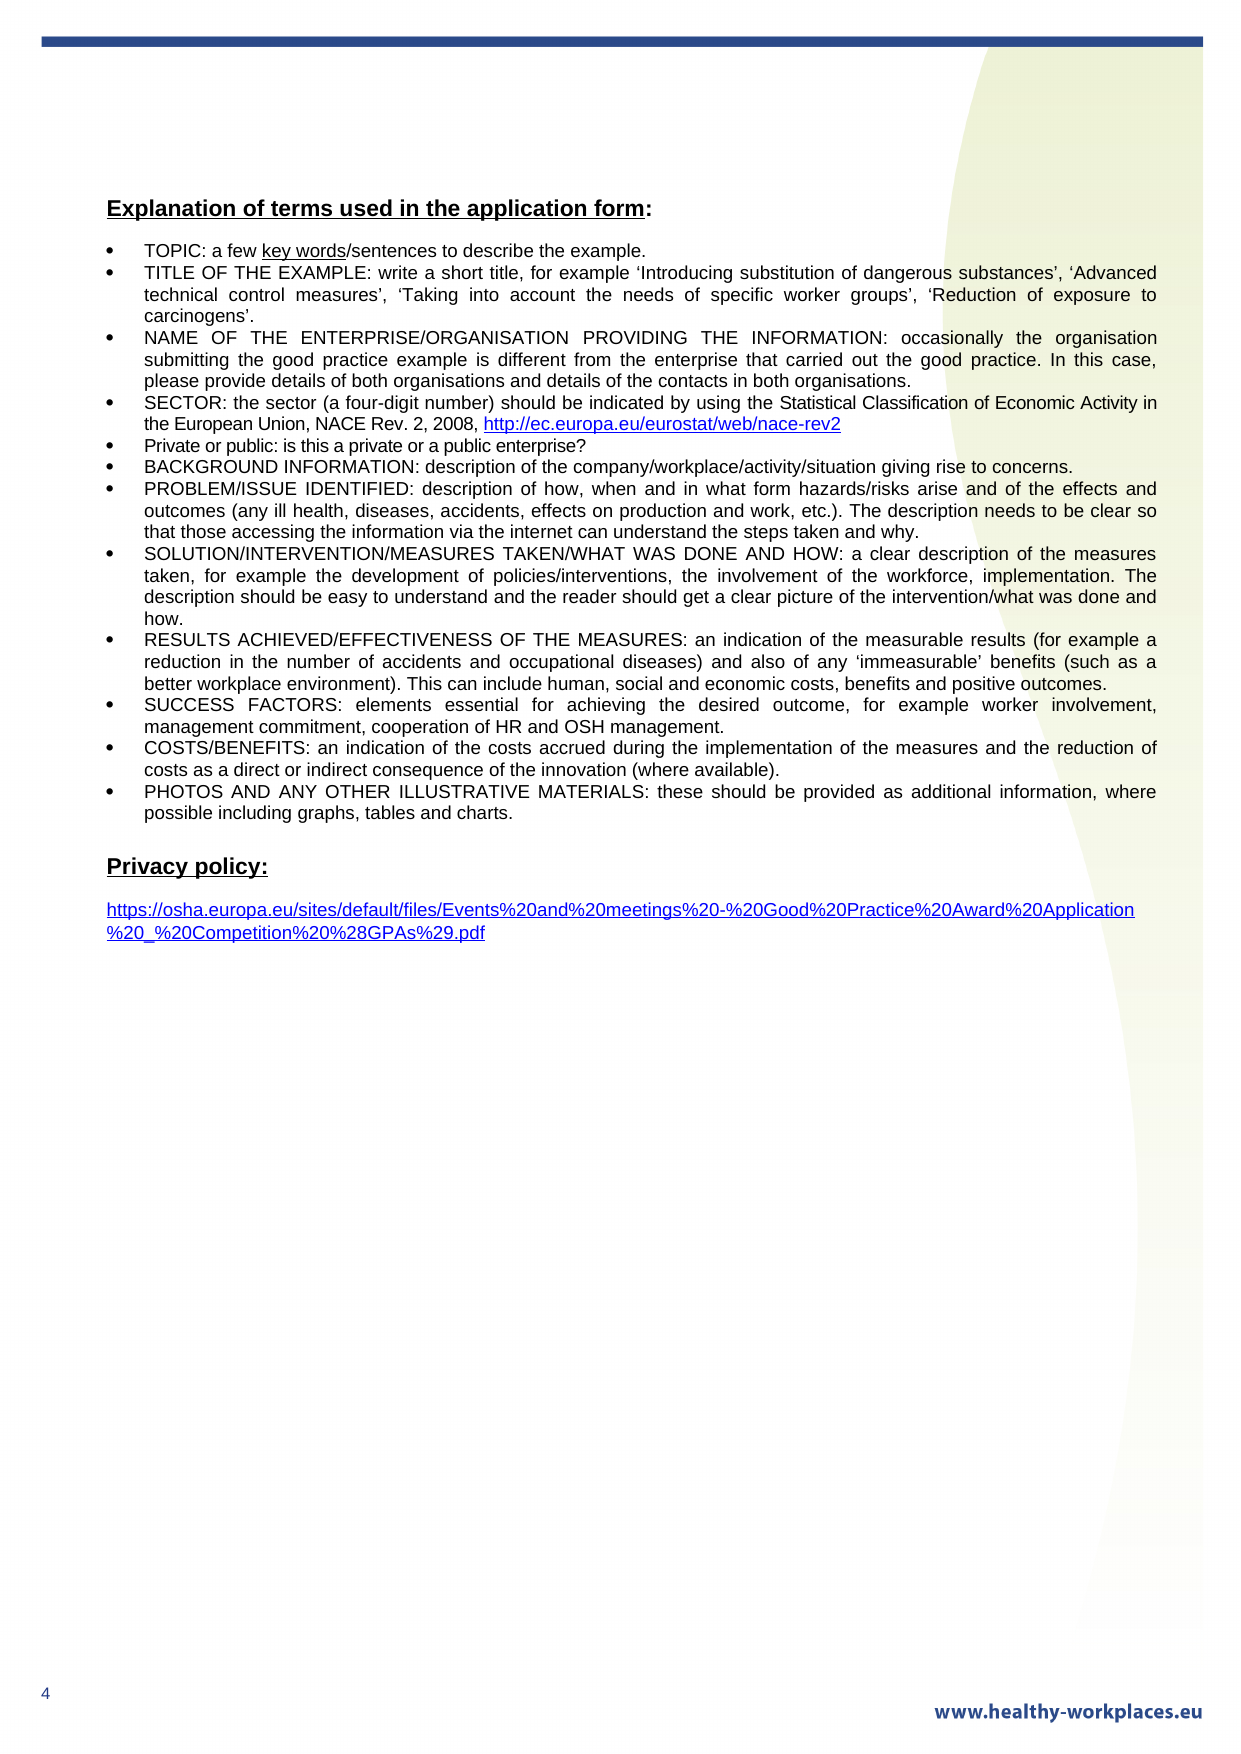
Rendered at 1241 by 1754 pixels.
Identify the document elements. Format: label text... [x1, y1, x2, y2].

list TOPIC: a few key words/sentences to describe the example. [106, 240, 1157, 262]
list SUCCESS FACTORS: elements essential for achieving the desired outcome, for example worker involvement, management commitment, cooperation of HR and OSH management. [106, 694, 1157, 737]
list TITLE OF THE EXAMPLE: write a short title, for example ‘Introducing substitution of dangerous substances’, ‘Advanced technical control measures’, ‘Taking into account the needs of specific worker groups’, ‘Reduction of exposure to carcinogens’. [106, 262, 1157, 327]
text https://osha.europa.eu/sites/default/files/Events%20and%20meetings%20-%20Good%20Practice%20Award%20Application%20_%20Competition%20%28GPAs%29.pdf [106, 898, 1157, 943]
text Privacy policy: [106, 853, 1157, 879]
list NAME OF THE ENTERPRISE/ORGANISATION PROVIDING THE INFORMATION: occasionally the organisation submitting the good practice example is different from the enterprise that carried out the good practice. In this case, please provide details of both organisations and details of the contacts in both organisations. [106, 327, 1157, 391]
text Explanation of terms used in the application form: [106, 195, 1157, 221]
picture [0, 0, 1241, 1754]
list COSTS/BENEFITS: an indication of the costs accrued during the implementation of the measures and the reduction of costs as a direct or indirect consequence of the innovation (where available). [106, 737, 1157, 780]
list SECTOR: the sector (a four-digit number) should be indicated by using the Statistical Classification of Economic Activity in the European Union, NACE Rev. 2, 2008, http://ec.europa.eu/eurostat/web/nace-rev2 [106, 391, 1157, 435]
list Private or public: is this a private or a public enterprise? [106, 435, 1157, 456]
list BACKGROUND INFORMATION: description of the company/workplace/activity/situation giving rise to concerns. [106, 456, 1157, 478]
list PHOTOS AND ANY OTHER ILLUSTRATIVE MATERIALS: these should be provided as additional information, where possible including graphs, tables and charts. [106, 780, 1157, 824]
list PROBLEM/ISSUE IDENTIFIED: description of how, when and in what form hazards/risks arise and of the effects and outcomes (any ill health, diseases, accidents, effects on production and work, etc.). The description needs to be clear so that those accessing the information via the internet can understand the steps taken and why. [106, 478, 1157, 543]
list RESULTS ACHIEVED/EFFECTIVENESS OF THE MEASURES: an indication of the measurable results (for example a reduction in the number of accidents and occupational diseases) and also of any ‘immeasurable’ benefits (such as a better workplace environment). This can include human, social and economic costs, benefits and positive outcomes. [106, 629, 1157, 694]
list SOLUTION/INTERVENTION/MEASURES TAKEN/WHAT WAS DONE AND HOW: a clear description of the measures taken, for example the development of policies/interventions, the involvement of the workforce, implementation. The description should be easy to understand and the reader should get a clear picture of the intervention/what was done and how. [106, 543, 1157, 629]
